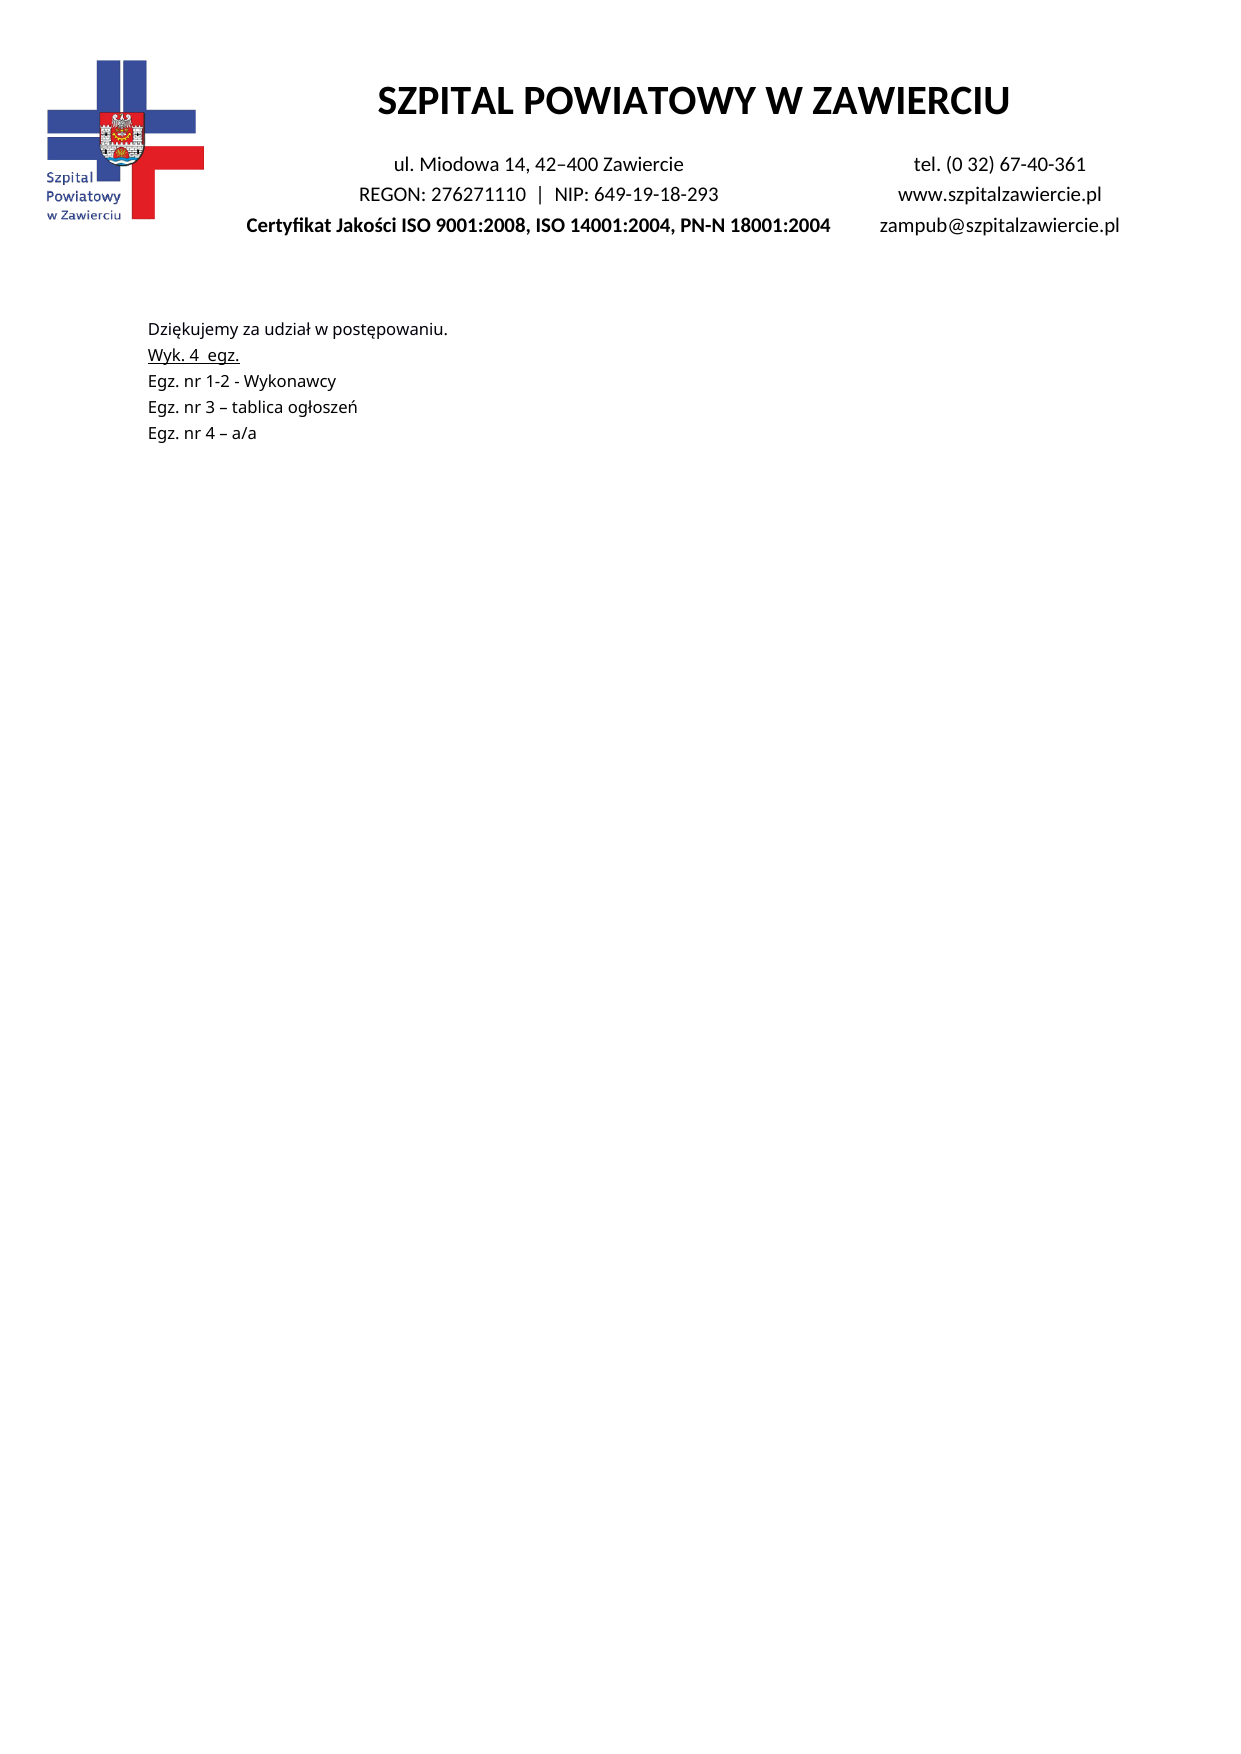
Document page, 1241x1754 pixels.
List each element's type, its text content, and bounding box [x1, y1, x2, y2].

text Egz. nr 3 – tablica ogłoszeń [148, 395, 1093, 418]
text Egz. nr 1-2 - Wykonawcy [148, 369, 1093, 392]
text Egz. nr 4 – a/a [148, 421, 1093, 444]
text Dziękujemy za udział w postępowaniu. [148, 317, 1093, 340]
text Wyk. 4 egz. [148, 343, 1093, 366]
picture [45, 58, 206, 222]
